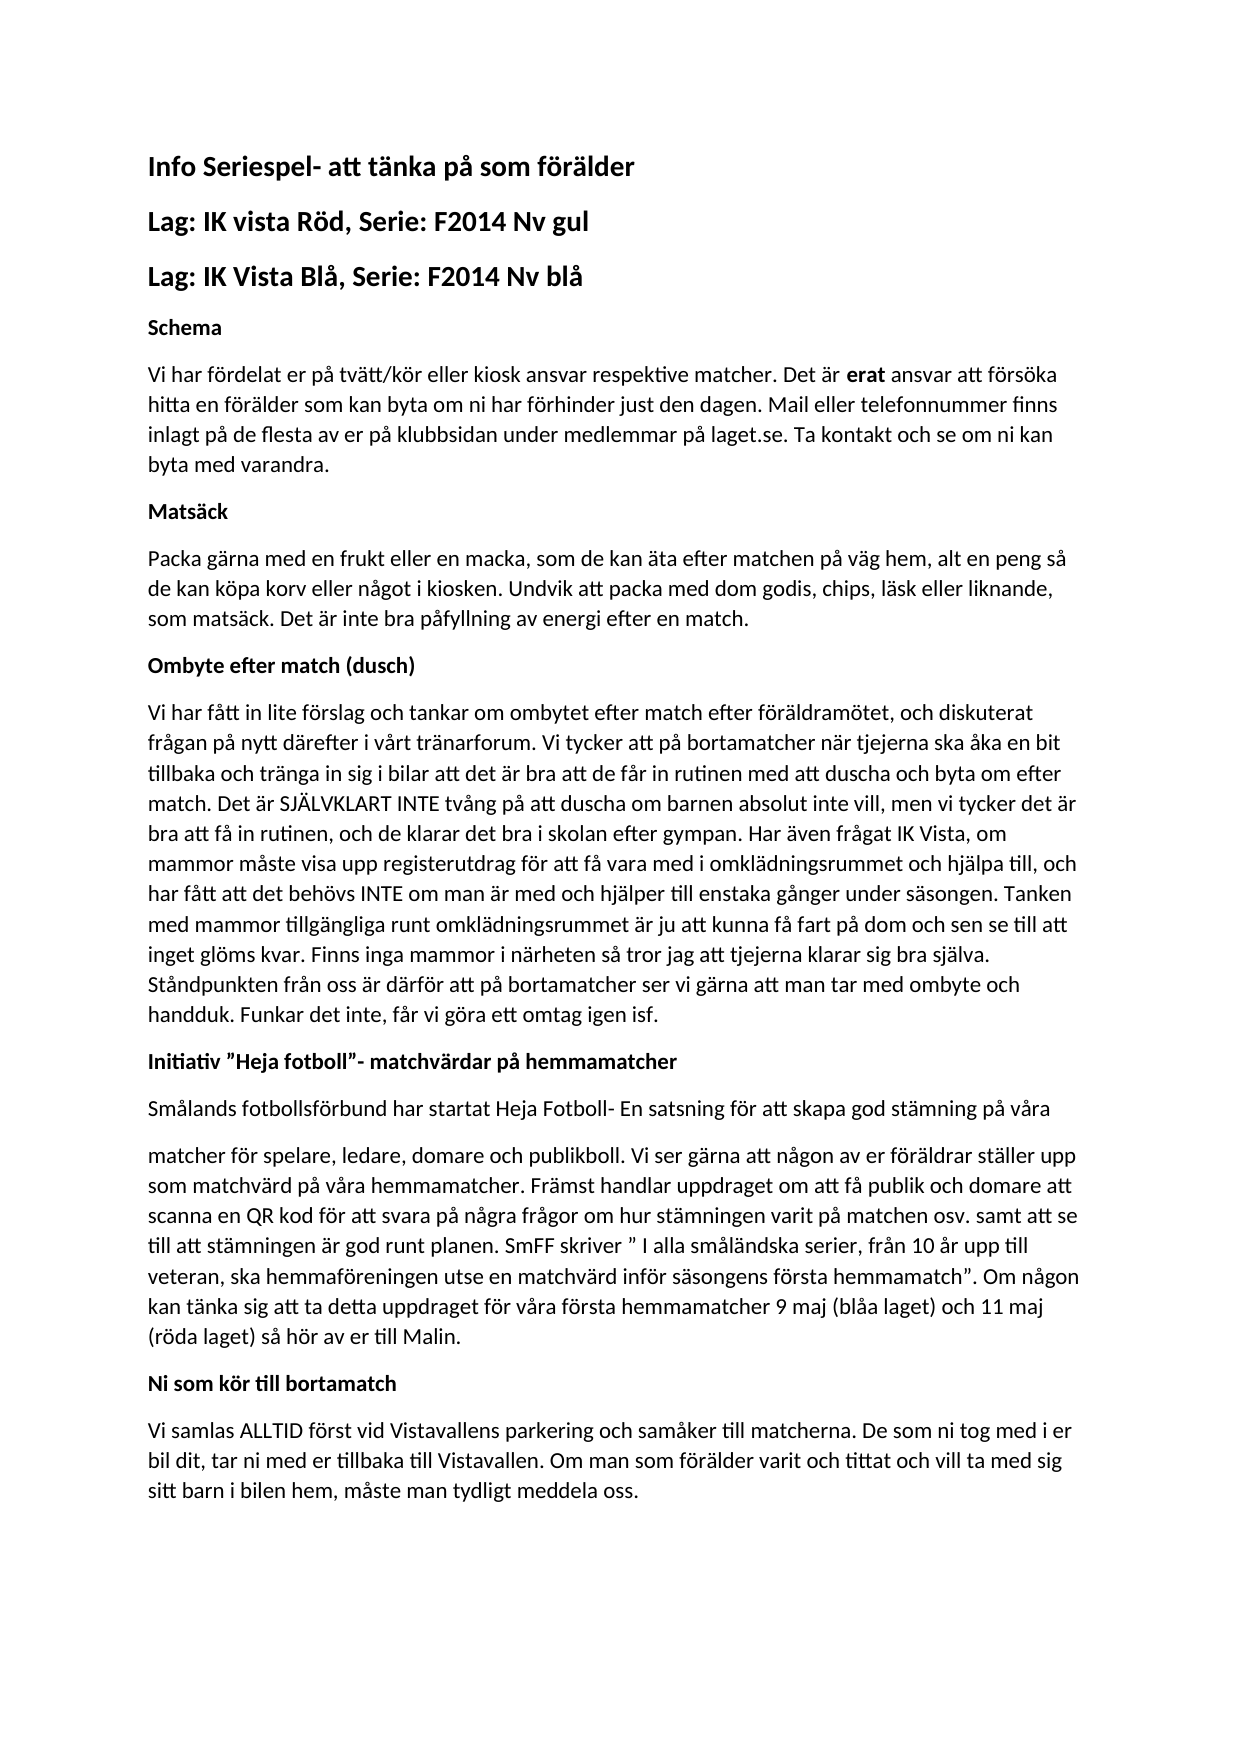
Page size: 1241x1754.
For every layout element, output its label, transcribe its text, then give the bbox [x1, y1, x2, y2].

text Vi har fått in lite förslag och tankar om ombytet efter match efter föräldramötet, och diskuterat frågan på nytt därefter i vårt tränarforum. Vi tycker att på bortamatcher när tjejerna ska åka en bit tillbaka och tränga in sig i bilar att det är bra att de får in rutinen med att duscha och byta om efter match. Det är SJÄLVKLART INTE tvång på att duscha om barnen absolut inte vill, men vi tycker det är bra att få in rutinen, och de klarar det bra i skolan efter gympan. Har även frågat IK Vista, om mammor måste visa upp registerutdrag för att få vara med i omklädningsrummet och hjälpa till, och har fått att det behövs INTE om man är med och hjälper till enstaka gånger under säsongen. Tanken med mammor tillgängliga runt omklädningsrummet är ju att kunna få fart på dom och sen se till att inget glöms kvar. Finns inga mammor i närheten så tror jag att tjejerna klarar sig bra själva. Ståndpunkten från oss är därför att på bortamatcher ser vi gärna att man tar med ombyte och handduk. Funkar det inte, får vi göra ett omtag igen isf. [148, 698, 1093, 1028]
text Packa gärna med en frukt eller en macka, som de kan äta efter matchen på väg hem, alt en peng så de kan köpa korv eller något i kiosken. Undvik att packa med dom godis, chips, läsk eller liknande, som matsäck. Det är inte bra påfyllning av energi efter en match. [148, 544, 1093, 633]
text Matsäck [148, 497, 1093, 525]
text Initiativ ”Heja fotboll”- matchvärdar på hemmamatcher [148, 1047, 1093, 1075]
text Ombyte efter match (dusch) [148, 651, 1093, 679]
text Schema [148, 313, 1093, 341]
text Smålands fotbollsförbund har startat Heja Fotboll- En satsning för att skapa god stämning på våra [148, 1094, 1093, 1122]
text Lag: IK vista Röd, Serie: F2014 Nv gul [148, 203, 1093, 238]
text Info Seriespel- att tänka på som förälder [148, 148, 1093, 183]
text Vi har fördelat er på tvätt/kör eller kiosk ansvar respektive matcher. Det är erat ansvar att försöka hitta en förälder som kan byta om ni har förhinder just den dagen. Mail eller telefonnummer finns inlagt på de flesta av er på klubbsidan under medlemmar på laget.se. Ta kontakt och se om ni kan byta med varandra. [148, 360, 1093, 478]
text Vi samlas ALLTID först vid Vistavallens parkering och samåker till matcherna. De som ni tog med i er bil dit, tar ni med er tillbaka till Vistavallen. Om man som förälder varit och tittat och vill ta med sig sitt barn i bilen hem, måste man tydligt meddela oss. [148, 1416, 1093, 1504]
text matcher för spelare, ledare, domare och publikboll. Vi ser gärna att någon av er föräldrar ställer upp som matchvärd på våra hemmamatcher. Främst handlar uppdraget om att få publik och domare att scanna en QR kod för att svara på några frågor om hur stämningen varit på matchen osv. samt att se till att stämningen är god runt planen. SmFF skriver ” I alla småländska serier, från 10 år upp till veteran, ska hemmaföreningen utse en matchvärd inför säsongens första hemmamatch”. Om någon kan tänka sig att ta detta uppdraget för våra första hemmamatcher 9 maj (blåa laget) och 11 maj (röda laget) så hör av er till Malin. [148, 1141, 1093, 1350]
text Lag: IK Vista Blå, Serie: F2014 Nv blå [148, 258, 1093, 293]
text Ni som kör till bortamatch [148, 1369, 1093, 1397]
